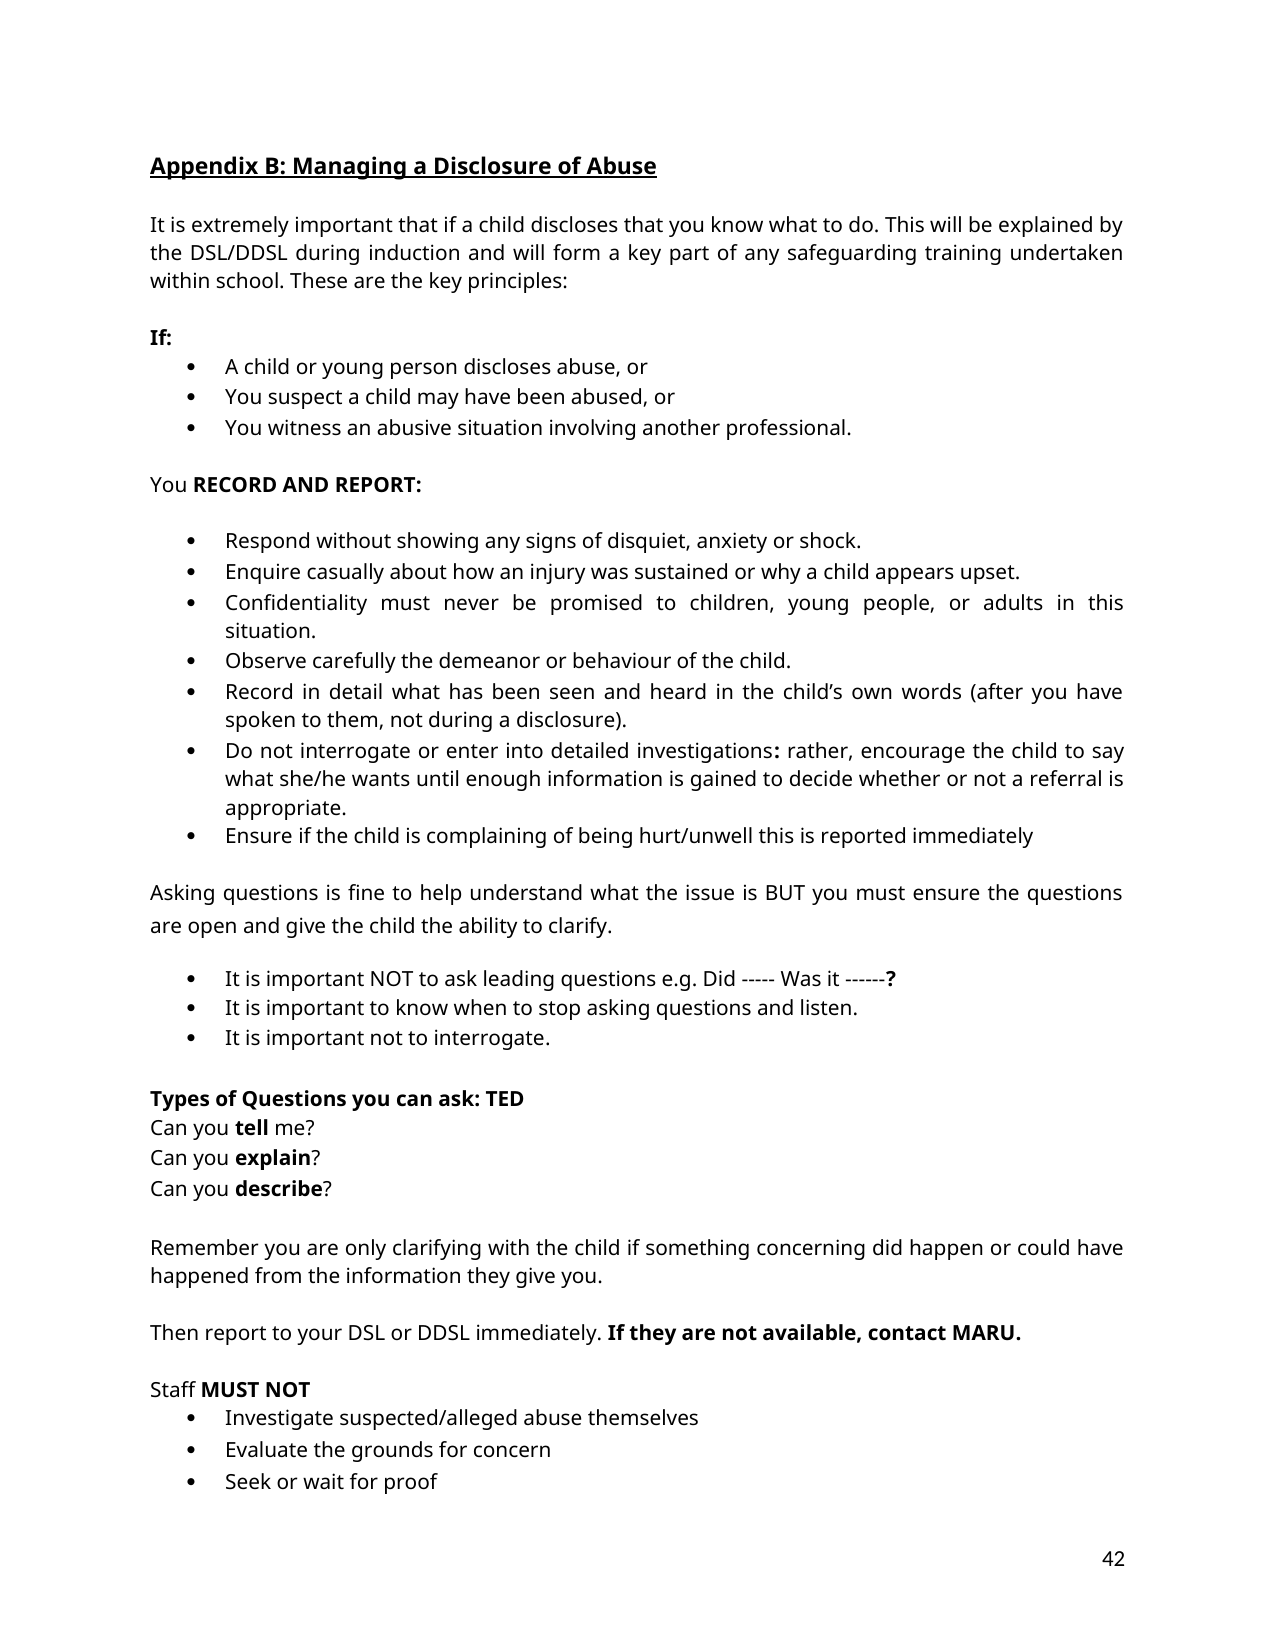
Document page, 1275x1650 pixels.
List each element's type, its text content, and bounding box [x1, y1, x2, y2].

list It is important to know when to stop asking questions and listen. [187, 993, 1125, 1021]
text Can you tell me? [150, 1113, 1125, 1141]
list Observe carefully the demeanor or behaviour of the child. [187, 647, 1125, 675]
list It is important not to interrogate. [187, 1023, 1125, 1052]
text Remember you are only clarifying with the child if something concerning did happen or could have happened from the information they give you. [150, 1233, 1125, 1290]
text Appendix B: Managing a Disclosure of Abuse [150, 150, 1190, 181]
text Can you describe? [150, 1174, 1125, 1202]
list Record in detail what has been seen and heard in the child’s own words (after you have spoken to them, not during a disclosure). [187, 677, 1125, 734]
text Types of Questions you can ask: TED [150, 1084, 1125, 1113]
text Staff MUST NOT [150, 1375, 1125, 1403]
list Enquire casually about how an injury was sustained or why a child appears upset. [187, 557, 1125, 586]
list A child or young person discloses abuse, or [187, 352, 1125, 380]
text You RECORD AND REPORT: [150, 470, 1125, 498]
list It is important NOT to ask leading questions e.g. Did ----- Was it ------? [187, 964, 1125, 993]
text Then report to your DSL or DDSL immediately. If they are not available, contact MARU. [150, 1318, 1125, 1347]
list Respond without showing any signs of disquiet, anxiety or shock. [187, 527, 1125, 555]
text Asking questions is fine to help understand what the issue is BUT you must ensure the questions are open and give the child the ability to clarify. [150, 878, 1125, 939]
list Confidentiality must never be promised to children, young people, or adults in this situation. [187, 588, 1125, 644]
text Can you explain? [150, 1143, 1125, 1172]
text If: [150, 323, 1125, 352]
list Seek or wait for proof [187, 1467, 1125, 1496]
list Ensure if the child is complaining of being hurt/unwell this is reported immediately [187, 821, 1125, 850]
list Investigate suspected/alleged abuse themselves [187, 1403, 1125, 1432]
list Evaluate the grounds for concern [187, 1435, 1125, 1464]
list You suspect a child may have been abused, or [187, 382, 1125, 411]
list You witness an abusive situation involving another professional. [187, 413, 1125, 441]
text It is extremely important that if a child discloses that you know what to do. This will be explained by the DSL/DDSL during induction and will form a key part of any safeguarding training undertaken within school. These are the key principles: [150, 210, 1125, 295]
list Do not interrogate or enter into detailed investigations: rather, encourage the child to say what she/he wants until enough information is gained to decide whether or not a referral is appropriate. [187, 736, 1125, 821]
